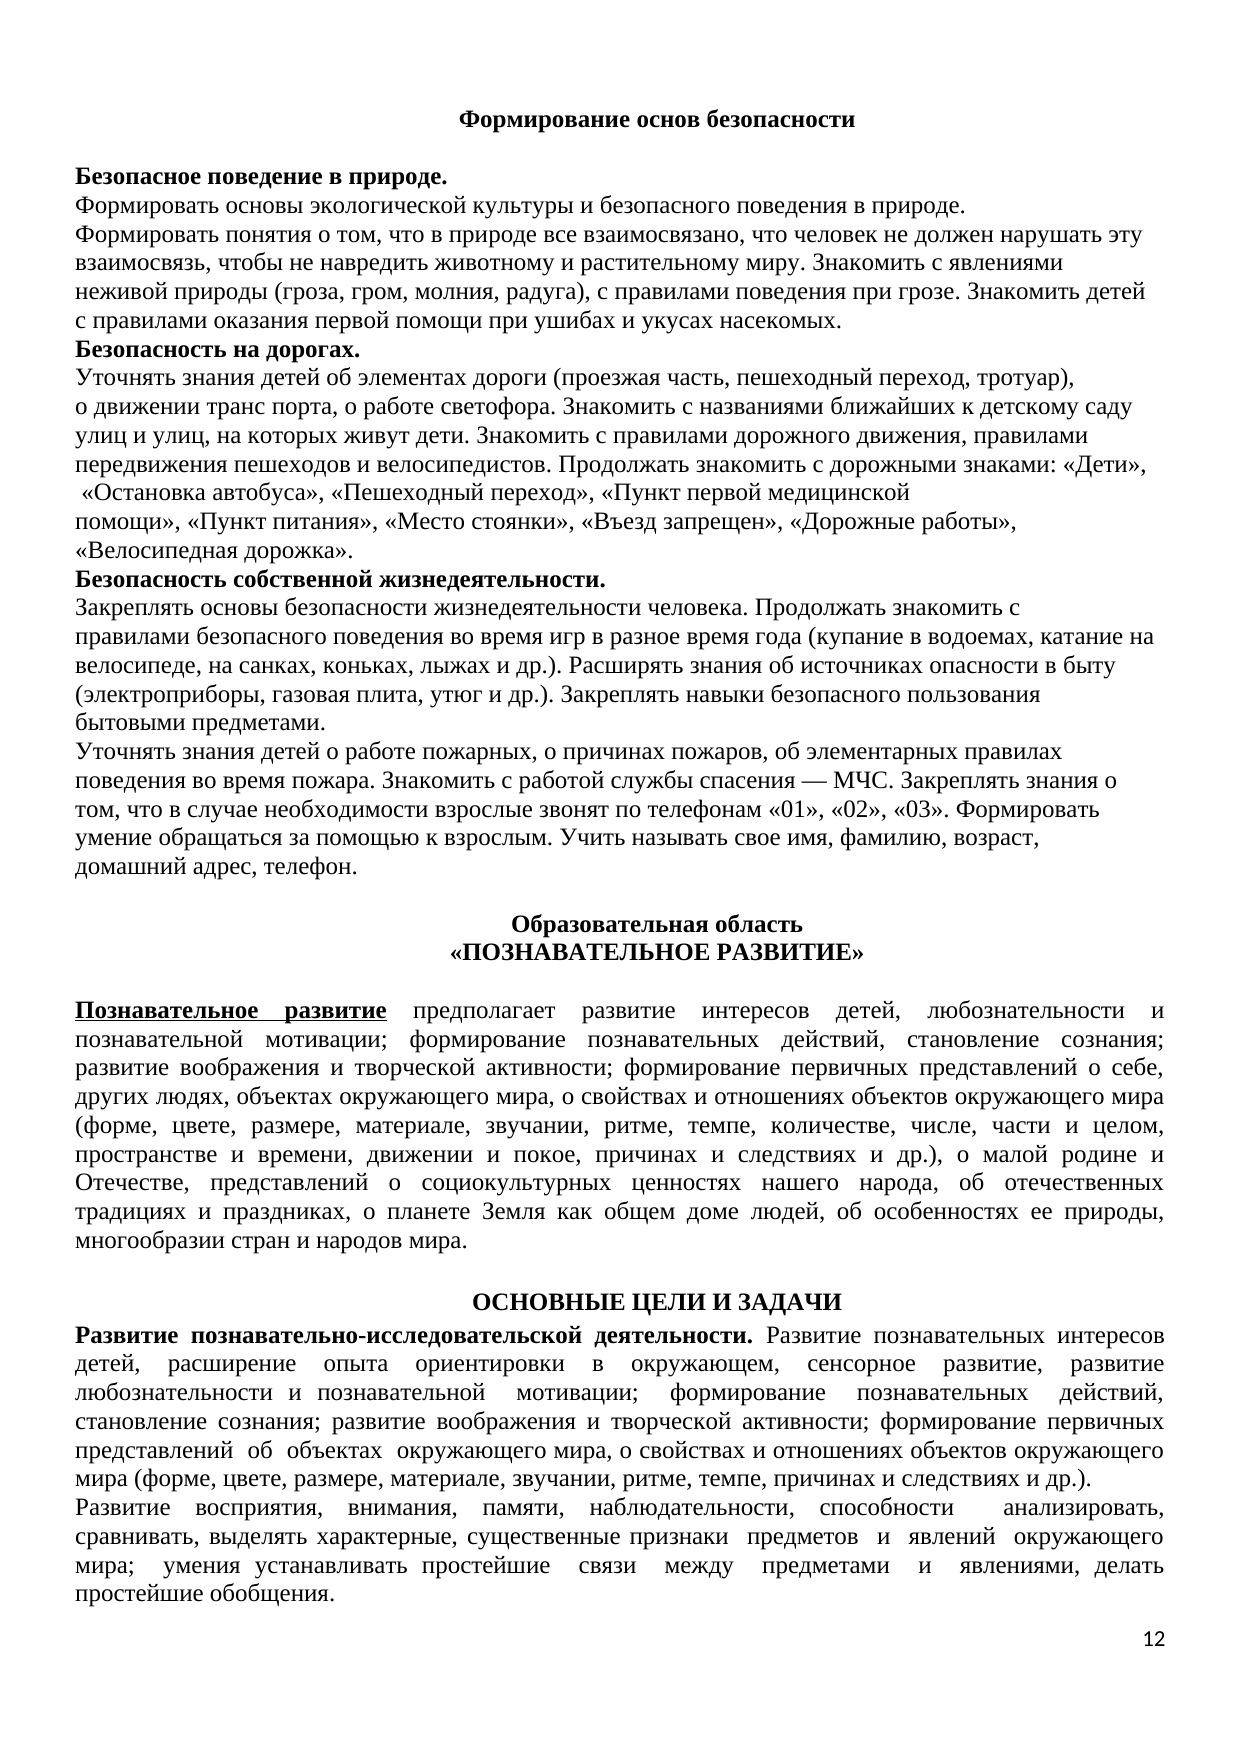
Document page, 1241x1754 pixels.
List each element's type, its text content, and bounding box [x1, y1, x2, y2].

text умение обращаться за помощью к взрослым. Учить называть свое имя, фамилию, возраст, [75, 822, 1165, 851]
text (электроприборы, газовая плита, утюг и др.). Закреплять навыки безопасного пользования [75, 679, 1165, 707]
text улиц и улиц, на которых живут дети. Знакомить с правилами дорожного движения, правилами [75, 420, 1165, 449]
text Развитие познавательно-исследовательской деятельности. Развитие познавательных интересов детей, расширение опыта ориентировки в окружающем, сенсорное развитие, развитие любознательности и познавательной мотивации; формирование познавательных действий, становление сознания; развитие воображения и творческой активности; формирование первичных представлений об объектах окружающего мира, о свойствах и отношениях объектов окружающего мира (форме, цвете, размере, материале, звучании, ритме, темпе, причинах и следствиях и др.). [75, 1320, 1165, 1492]
text «ПОЗНАВАТЕЛЬНОЕ РАЗВИТИЕ» [75, 937, 1165, 966]
text с правилами оказания первой помощи при ушибах и укусах насекомых. [75, 305, 1165, 334]
text том, что в случае необходимости взрослые звонят по телефонам «01», «02», «03». Формировать [75, 794, 1165, 822]
text о движении транс порта, о работе светофора. Знакомить с названиями ближайших к детскому саду [75, 391, 1165, 420]
text неживой природы (гроза, гром, молния, радуга), с правилами поведения при грозе. Знакомить детей [75, 276, 1165, 305]
text Развитие восприятия, внимания, памяти, наблюдательности, способности анализировать, сравнивать, выделять характерные, существенные признаки предметов и явлений окружающего мира; умения устанавливать простейшие связи между предметами и явлениями, делать простейшие обобщения. [75, 1492, 1165, 1607]
text взаимосвязь, чтобы не навредить животному и растительному миру. Знакомить с явлениями [75, 247, 1165, 276]
text «Велосипедная дорожка». [75, 535, 1165, 564]
text «Остановка автобуса», «Пешеходный переход», «Пункт первой медицинской [75, 477, 1165, 506]
text правилами безопасного поведения во время игр в разное время года (купание в водоемах, катание на [75, 621, 1165, 650]
text Формировать основы экологической культуры и безопасного поведения в природе. [75, 190, 1165, 219]
text Формирование основ безопасности [75, 104, 1165, 132]
text Безопасность на дорогах. [75, 334, 1165, 362]
text Уточнять знания детей о работе пожарных, о причинах пожаров, об элементарных правилах [75, 736, 1165, 765]
text домашний адрес, телефон. [75, 851, 1165, 880]
text Закреплять основы безопасности жизнедеятельности человека. Продолжать знакомить с [75, 592, 1165, 621]
text Безопасное поведение в природе. [75, 161, 1165, 190]
text помощи», «Пункт питания», «Место стоянки», «Въезд запрещен», «Дорожные работы», [75, 506, 1165, 535]
text Безопасность собственной жизнедеятельности. [75, 564, 1165, 592]
text Уточнять знания детей об элементах дороги (проезжая часть, пешеходный переход, тротуар), [75, 362, 1165, 391]
text бытовыми предметами. [75, 707, 1165, 736]
text ОСНОВНЫЕ ЦЕЛИ И ЗАДАЧИ [75, 1287, 1165, 1316]
text передвижения пешеходов и велосипедистов. Продолжать знакомить с дорожными знаками: «Дети», [75, 449, 1165, 477]
text Познавательное развитие предполагает развитие интересов детей, любознательности и познавательной мотивации; формирование познавательных действий, становление сознания; развитие воображения и творческой активности; формирование первичных представлений о себе, других людях, объектах окружающего мира, о свойствах и отношениях объектов окружающего мира (форме, цвете, размере, материале, звучании, ритме, темпе, количестве, числе, части и целом, пространстве и времени, движении и покое, причинах и следствиях и др.), о малой родине и Отечестве, представлений о социокультурных ценностях нашего народа, об отечественных традициях и праздниках, о планете Земля как общем доме людей, об особенностях ее природы, многообразии стран и народов мира. [75, 995, 1165, 1254]
text Образовательная область [75, 909, 1165, 937]
text велосипеде, на санках, коньках, лыжах и др.). Расширять знания об источниках опасности в быту [75, 650, 1165, 679]
text Формировать понятия о том, что в природе все взаимосвязано, что человек не должен нарушать эту [75, 219, 1165, 247]
text поведения во время пожара. Знакомить с работой службы спасения — МЧС. Закреплять знания о [75, 765, 1165, 794]
